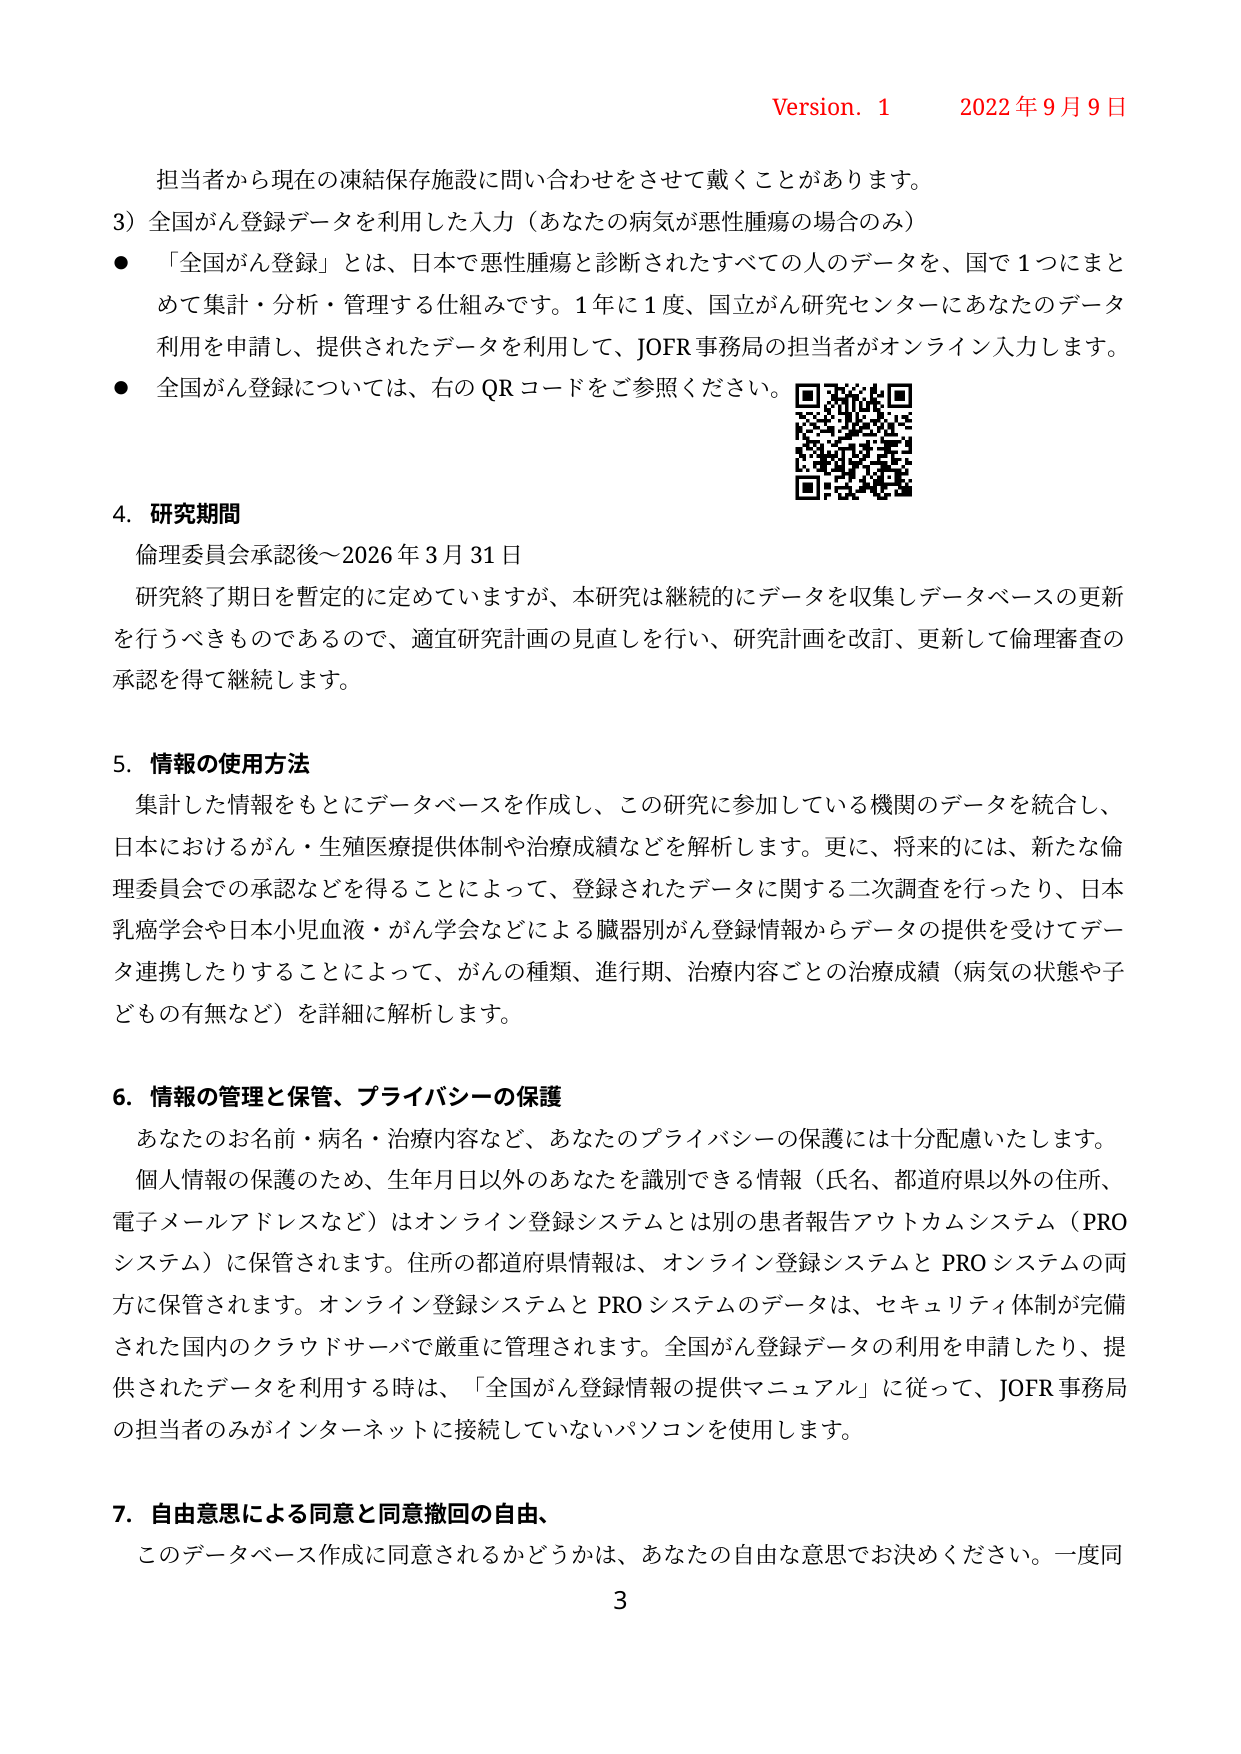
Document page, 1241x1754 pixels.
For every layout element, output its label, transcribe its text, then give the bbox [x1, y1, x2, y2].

text 3）全国がん登録データを利用した入力（あなたの病気が悪性腫瘍の場合のみ） [112, 199, 1128, 241]
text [112, 1533, 1128, 1574]
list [112, 158, 1128, 199]
text あなたのお名前・病名・治療内容など、あなたのプライバシーの保護には十分配慮いたします。 [112, 1116, 1128, 1158]
list 「全国がん登録」とは、日本で悪性腫瘍と診断されたすべての人のデータを、国で1つにまとめて集計・分析・管理する仕組みです。1年に1度、国立がん研究センターにあなたのデータ利用を申請し、提供されたデータを利用して、JOFR事務局の担当者がオンライン入力します。 [112, 241, 1128, 366]
list 情報の使用方法 [112, 741, 1128, 783]
picture [781, 369, 926, 514]
text 倫理委員会承認後～2026年3月31日 [112, 533, 1128, 574]
list 自由意思による同意と同意撤回の自由、 [112, 1491, 1128, 1533]
list 全国がん登録については、右のQRコードをご参照ください。 [112, 366, 1128, 408]
list 情報の管理と保管、プライバシーの保護 [112, 1074, 1128, 1116]
text 個人情報の保護のため、生年月日以外のあなたを識別できる情報（氏名、都道府県以外の住所、電子メールアドレスなど）はオンライン登録システムとは別の患者報告アウトカムシステム（PROシステム）に保管されます。住所の都道府県情報は、オンライン登録システムとPROシステムの両方に保管されます。オンライン登録システムとPROシステムのデータは、セキュリティ体制が完備された国内のクラウドサーバで厳重に管理されます。全国がん登録データの利用を申請したり、提供されたデータを利用する時は、「全国がん登録情報の提供マニュアル」に従って、JOFR事務局の担当者のみがインターネットに接続していないパソコンを使用します。 [112, 1158, 1128, 1449]
text 研究終了期日を暫定的に定めていますが、本研究は継続的にデータを収集しデータベースの更新を行うべきものであるので、適宜研究計画の見直しを行い、研究計画を改訂、更新して倫理審査の承認を得て継続します。 [112, 574, 1128, 699]
list 研究期間 [112, 491, 1128, 533]
text 集計した情報をもとにデータベースを作成し、この研究に参加している機関のデータを統合し、日本におけるがん・生殖医療提供体制や治療成績などを解析します。更に、将来的には、新たな倫理委員会での承認などを得ることによって、登録されたデータに関する二次調査を行ったり、日本乳癌学会や日本小児血液・がん学会などによる臓器別がん登録情報からデータの提供を受けてデータ連携したりすることによって、がんの種類、進行期、治療内容ごとの治療成績（病気の状態や子どもの有無など）を詳細に解析します。 [112, 783, 1128, 1033]
